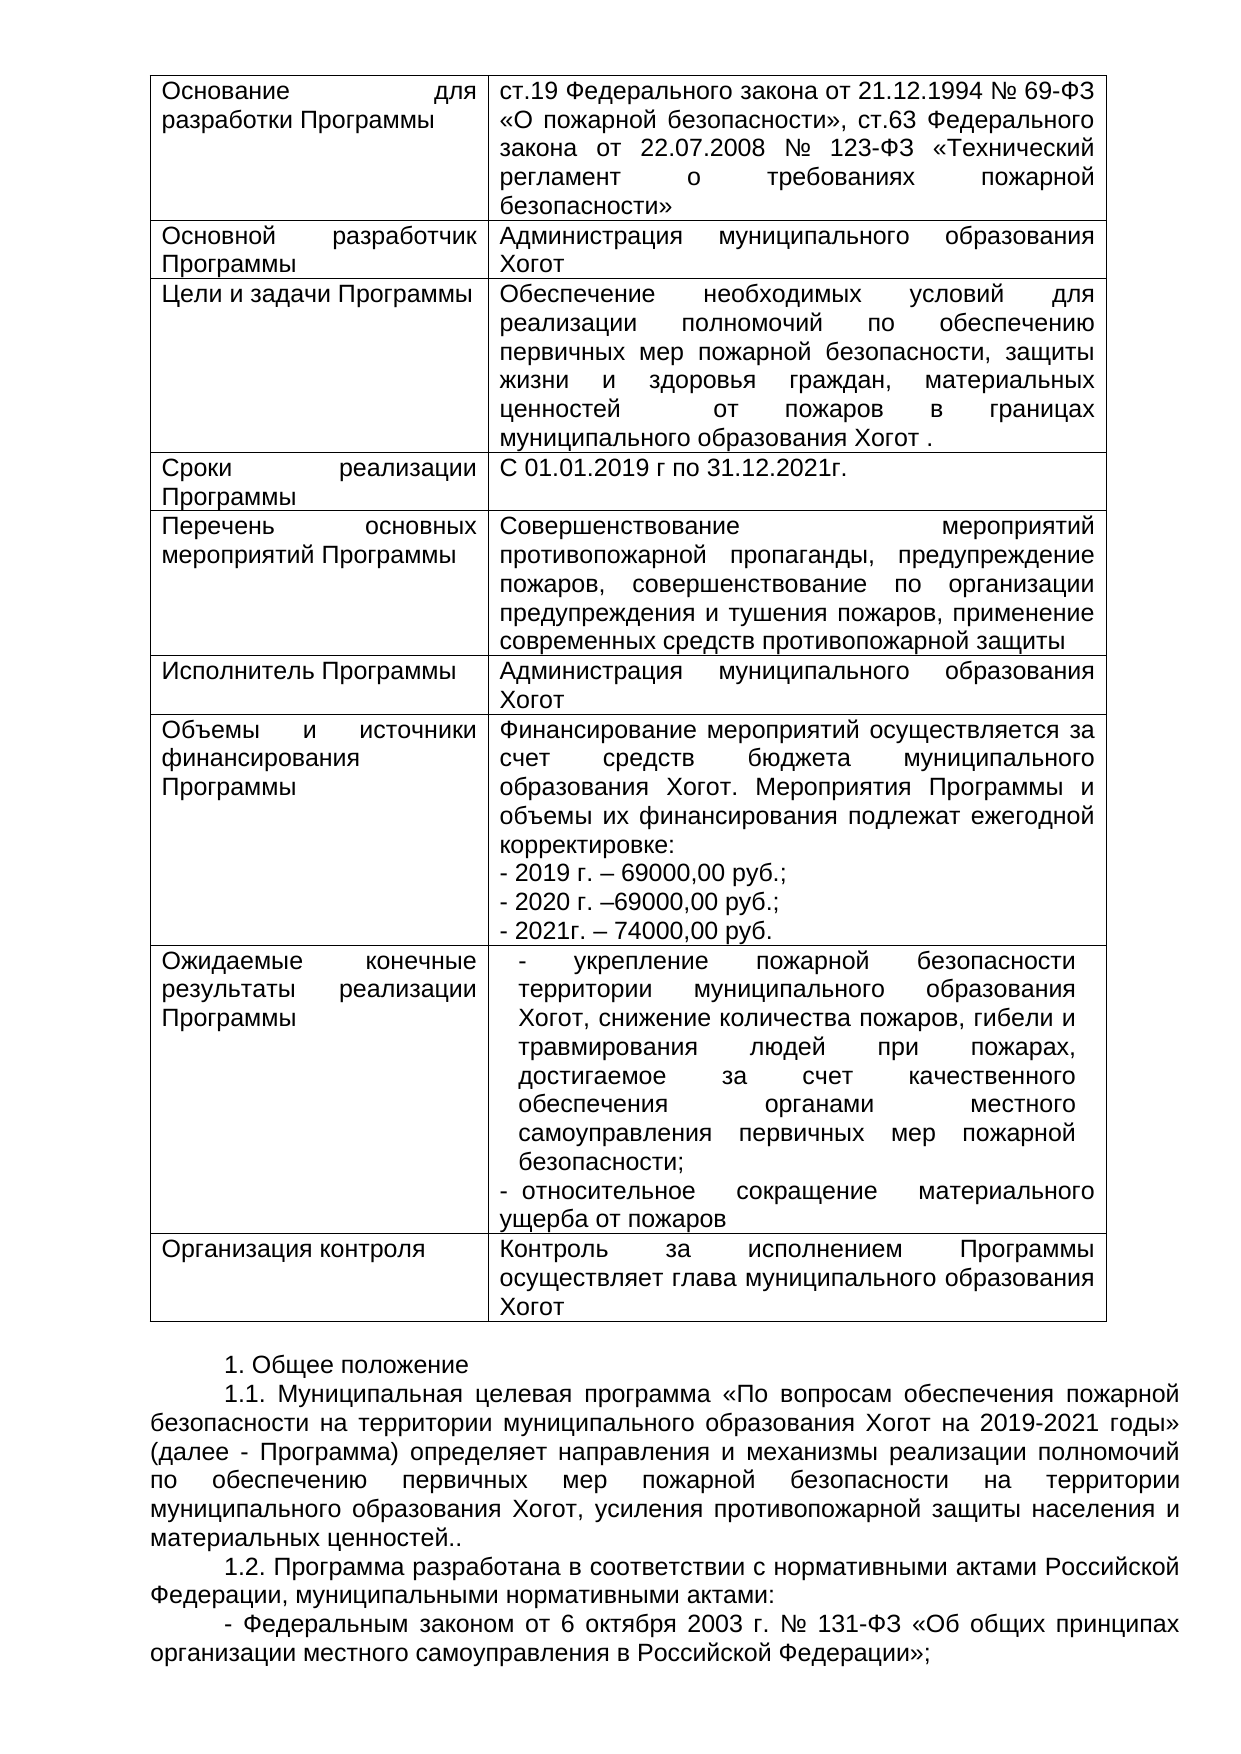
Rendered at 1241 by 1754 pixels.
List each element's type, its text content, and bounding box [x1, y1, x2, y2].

text 1.2. Программа разработана в соответствии с нормативными актами Российской Федерации, муниципальными нормативными актами: [150, 1552, 1181, 1609]
table_cell Организация контроля [151, 1234, 488, 1321]
table_cell Администрация муниципального образования Хогот [489, 656, 1106, 714]
table_cell Сроки реализации Программы [151, 453, 488, 510]
table_cell С 01.01.2019 г по 31.12.2021г. [489, 453, 1106, 510]
table_cell Исполнитель Программы [151, 656, 488, 714]
table_cell - укрепление пожарной безопасности территории муниципального образования Хогот, снижение количества пожаров, гибели и травмирования людей при пожарах, достигаемое за счет качественного обеспечения органами местного самоуправления первичных мер пожарной безопасности; - относительное сокращение материального ущерба от пожаров [489, 946, 1106, 1233]
table_cell Администрация муниципального образования Хогот [489, 221, 1106, 278]
table_cell Основной разработчик Программы [151, 221, 488, 278]
table_cell Объемы и источники финансирования Программы [151, 715, 488, 945]
text - Федеральным законом от 6 октября . № 131-ФЗ «Об общих принципах организации местного самоуправления в Российской Федерации»; [150, 1609, 1181, 1667]
table_cell Контроль за исполнением Программы осуществляет глава муниципального образования Хогот [489, 1234, 1106, 1321]
text 1.1. Муниципальная целевая программа «По вопросам обеспечения пожарной безопасности на территории муниципального образования Хогот на 2019-2021 годы» (далее - Программа) определяет направления и механизмы реализации полномочий по обеспечению первичных мер пожарной безопасности на территории муниципального образования Хогот, усиления противопожарной защиты населения и материальных ценностей.. [150, 1379, 1181, 1552]
table_cell ст.19 Федерального закона от 21.12.1994 № 69-ФЗ «О пожарной безопасности», ст.63 Федерального закона от 22.07.2008 № 123-ФЗ «Технический регламент о требованиях пожарной безопасности» [489, 76, 1106, 220]
table_cell Ожидаемые конечные результаты реализации Программы [151, 946, 488, 1233]
table_cell Основание для разработки Программы [151, 76, 488, 220]
table_cell Совершенствование мероприятий противопожарной пропаганды, предупреждение пожаров, совершенствование по организации предупреждения и тушения пожаров, применение современных средств противопожарной защиты [489, 511, 1106, 655]
table_cell Финансирование мероприятий осуществляется за счет средств бюджета муниципального образования Хогот. Мероприятия Программы и объемы их финансирования подлежат ежегодной корректировке: - 2019 г. – 69000,00 руб.; - 2020 г. –69000,00 руб.; - 2021г. – 74000,00 руб. [489, 715, 1106, 945]
table_cell Перечень основных мероприятий Программы [151, 511, 488, 655]
table_cell Цели и задачи Программы [151, 279, 488, 452]
table_cell Обеспечение необходимых условий для реализации полномочий по обеспечению первичных мер пожарной безопасности, защиты жизни и здоровья граждан, материальных ценностей от пожаров в границах муниципального образования Хогот . [489, 279, 1106, 452]
text 1. Общее положение [150, 1350, 1181, 1379]
